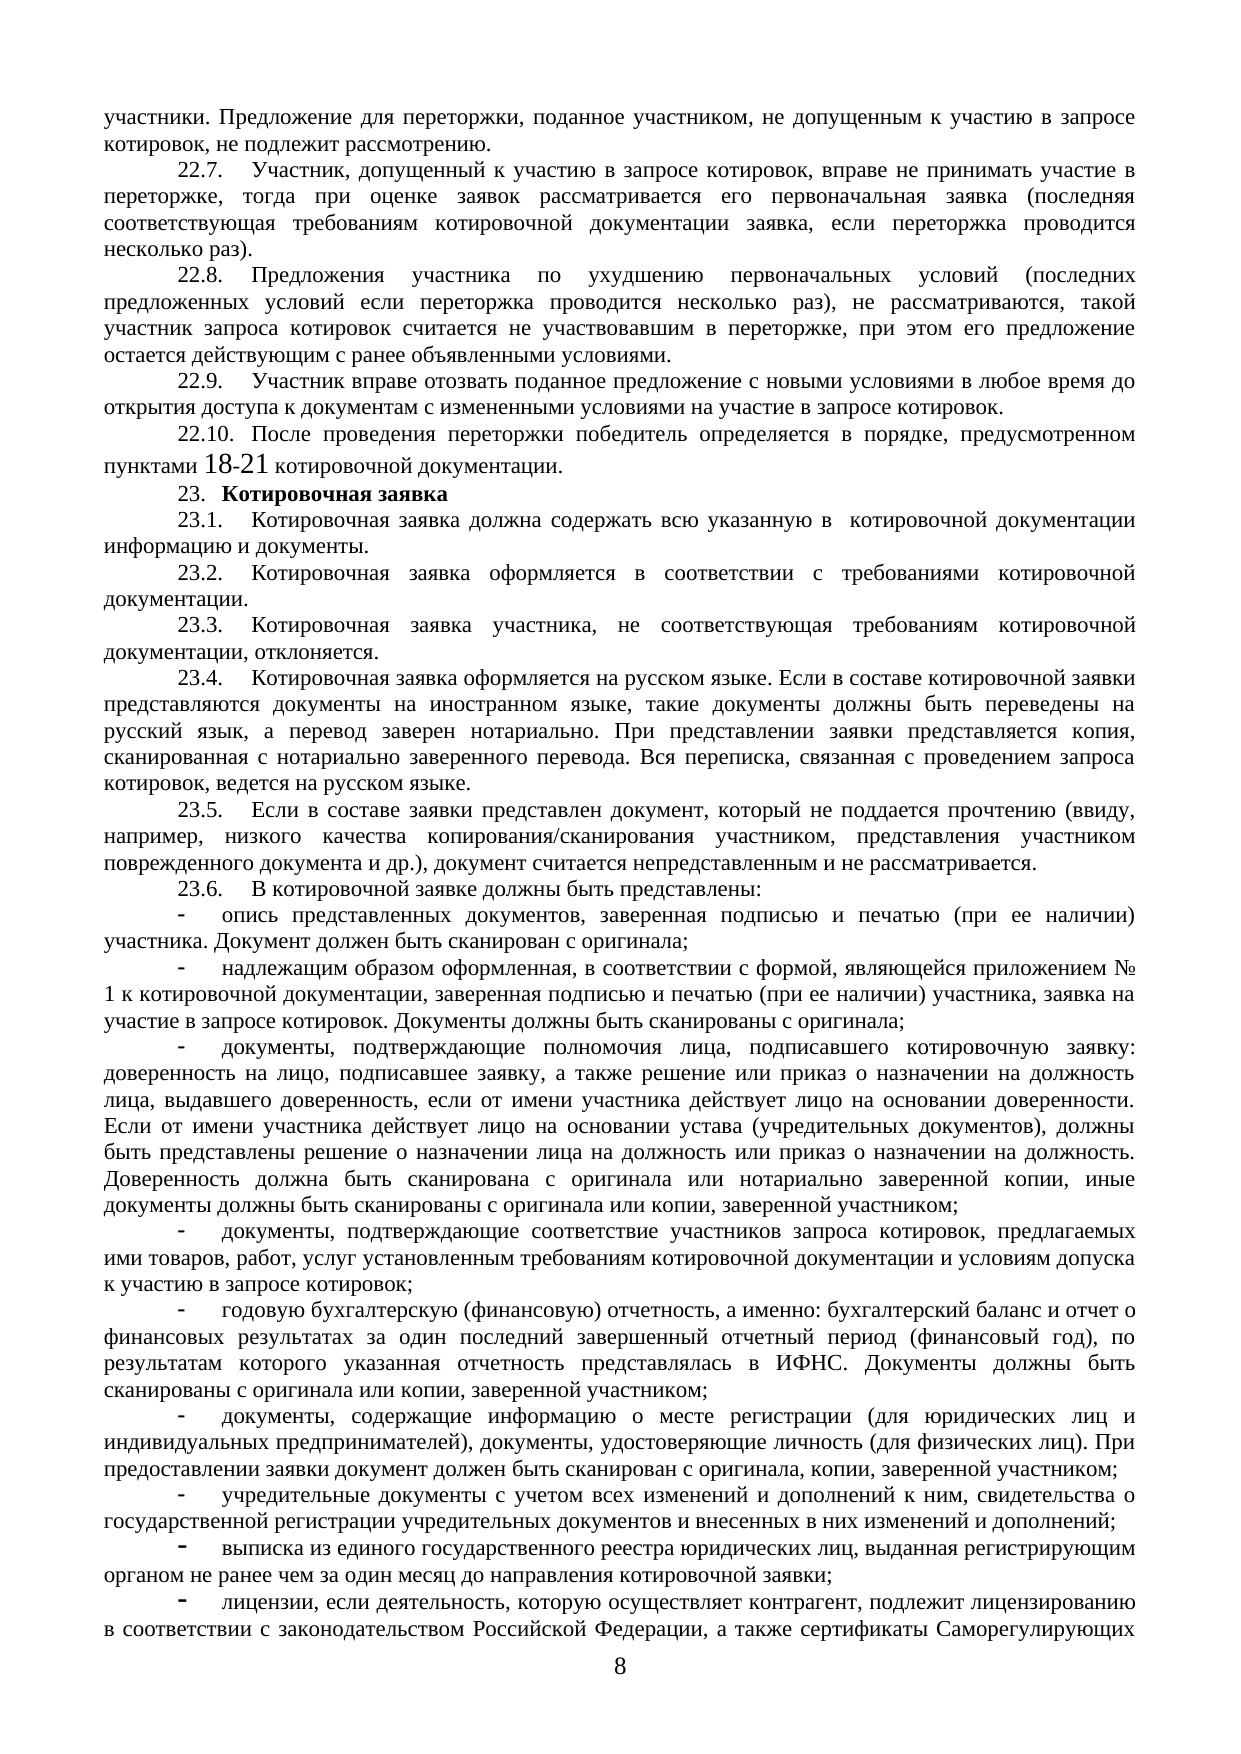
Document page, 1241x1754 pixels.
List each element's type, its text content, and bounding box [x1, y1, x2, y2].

list Котировочная заявка [103, 479, 1137, 506]
list опись представленных документов, заверенная подписью и печатью (при ее наличии) участника. Документ должен быть сканирован с оригинала; [103, 901, 1137, 954]
list документы, подтверждающие полномочия лица, подписавшего котировочную заявку: доверенность на лицо, подписавшее заявку, а также решение или приказ о назначении на должность лица, выдавшего доверенность, если от имени участника действует лицо на основании доверенности. Если от имени участника действует лицо на основании устава (учредительных документов), должны быть представлены решение о назначении лица на должность или приказ о назначении на должность. Доверенность должна быть сканирована с оригинала или нотариально заверенной копии, иные документы должны быть сканированы с оригинала или копии, заверенной участником; [103, 1033, 1137, 1217]
list Предложения участника по ухудшению первоначальных условий (последних предложенных условий если переторжка проводится несколько раз), не рассматриваются, такой участник запроса котировок считается не участвовавшим в переторжке, при этом его предложение остается действующим с ранее объявленными условиями. [103, 262, 1137, 367]
list надлежащим образом оформленная, в соответствии с формой, являющейся приложением № 1 к котировочной документации, заверенная подписью и печатью (при ее наличии) участника, заявка на участие в запросе котировок. Документы должны быть сканированы с оригинала; [103, 954, 1137, 1033]
list Котировочная заявка оформляется в соответствии с требованиями котировочной документации. [103, 559, 1137, 611]
list Котировочная заявка оформляется на русском языке. Если в составе котировочной заявки представляются документы на иностранном языке, такие документы должны быть переведены на русский язык, а перевод заверен нотариально. При представлении заявки представляется копия, сканированная с нотариально заверенного перевода. Вся переписка, связанная с проведением запроса котировок, ведется на русском языке. [103, 664, 1137, 796]
list учредительные документы с учетом всех изменений и дополнений к ним, свидетельства о государственной регистрации учредительных документов и внесенных в них изменений и дополнений; [103, 1481, 1137, 1534]
list Участник вправе отозвать поданное предложение с новыми условиями в любое время до открытия доступа к документам с измененными условиями на участие в запросе котировок. [103, 367, 1137, 420]
list документы, подтверждающие соответствие участников запроса котировок, предлагаемых ими товаров, работ, услуг установленным требованиям котировочной документации и условиям допуска к участию в запросе котировок; [103, 1217, 1137, 1297]
list годовую бухгалтерскую (финансовую) отчетность, а именно: бухгалтерский баланс и отчет о финансовых результатах за один последний завершенный отчетный период (финансовый год), по результатам которого указанная отчетность представлялась в ИФНС. Документы должны быть сканированы с оригинала или копии, заверенной участником; [103, 1297, 1137, 1402]
list Котировочная заявка участника, не соответствующая требованиям котировочной документации, отклоняется. [103, 611, 1137, 664]
list В котировочной заявке должны быть представлены: [103, 875, 1137, 901]
list Участник, допущенный к участию в запросе котировок, вправе не принимать участие в переторжке, тогда при оценке заявок рассматривается его первоначальная заявка (последняя соответствующая требованиям котировочной документации заявка, если переторжка проводится несколько раз). [103, 156, 1137, 262]
list выписка из единого государственного реестра юридических лиц, выданная регистрирующим органом не ранее чем за один месяц до направления котировочной заявки; [103, 1534, 1137, 1588]
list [103, 103, 1137, 156]
list После проведения переторжки победитель определяется в порядке, предусмотренном пунктами 18-21 котировочной документации. [103, 420, 1137, 479]
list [103, 1588, 1137, 1642]
list Если в составе заявки представлен документ, который не поддается прочтению (ввиду, например, низкого качества копирования/сканирования участником, представления участником поврежденного документа и др.), документ считается непредставленным и не рассматривается. [103, 796, 1137, 875]
list документы, содержащие информацию о месте регистрации (для юридических лиц и индивидуальных предпринимателей), документы, удостоверяющие личность (для физических лиц). При предоставлении заявки документ должен быть сканирован с оригинала, копии, заверенной участником; [103, 1402, 1137, 1481]
list Котировочная заявка должна содержать всю указанную в котировочной документации информацию и документы. [103, 506, 1137, 559]
